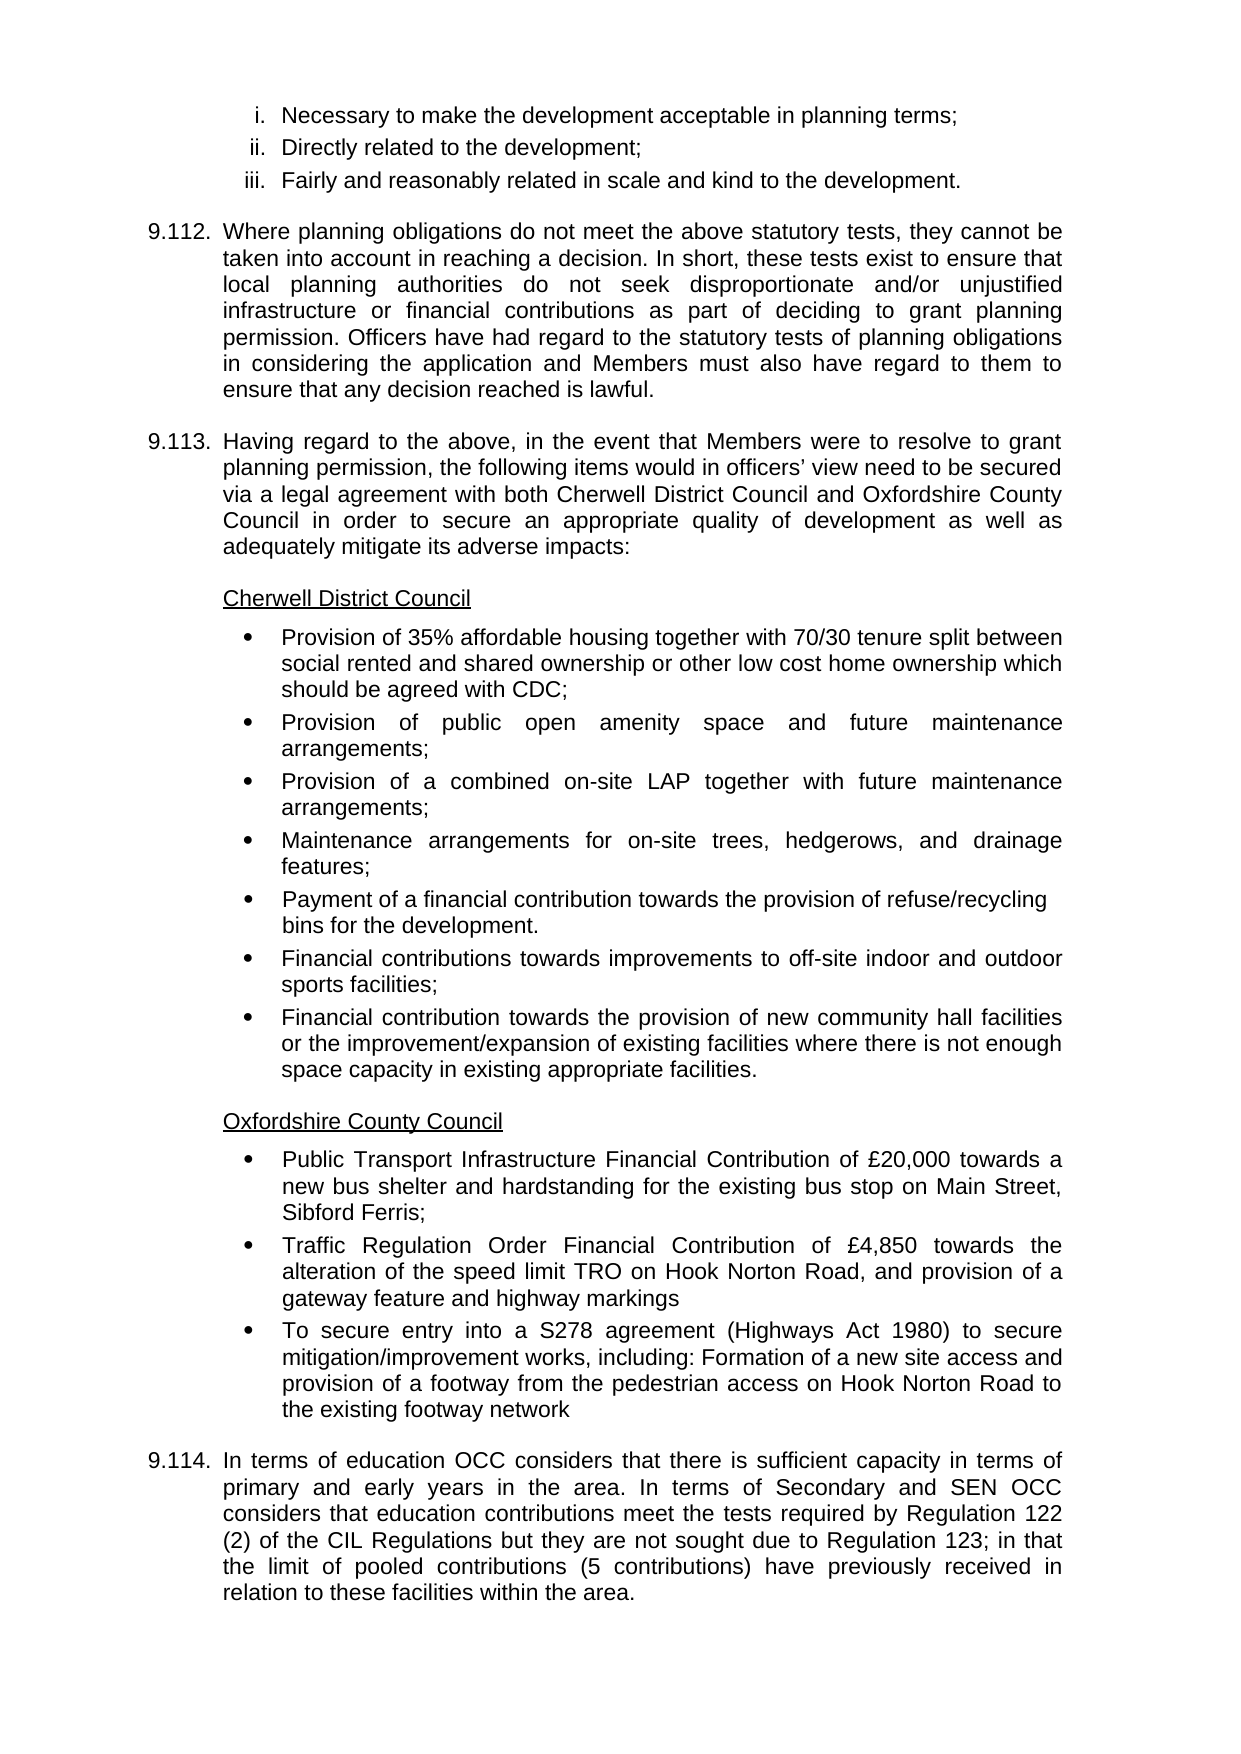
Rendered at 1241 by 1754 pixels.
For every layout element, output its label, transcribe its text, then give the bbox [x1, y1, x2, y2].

list Provision of public open amenity space and future maintenance arrangements; [244, 709, 1063, 761]
list In terms of education OCC considers that there is sufficient capacity in terms of primary and early years in the area. In terms of Secondary and SEN OCC considers that education contributions meet the tests required by Regulation 122 (2) of the CIL Regulations but they are not sought due to Regulation 123; in that the limit of pooled contributions (5 contributions) have previously received in relation to these facilities within the area. [148, 1447, 1063, 1606]
list Fairly and reasonably related in scale and kind to the development. [266, 167, 1063, 193]
list Provision of a combined on-site LAP together with future maintenance arrangements; [244, 768, 1063, 820]
list Necessary to make the development acceptable in planning terms; [266, 102, 1063, 128]
list Maintenance arrangements for on-site trees, hedgerows, and drainage features; [244, 827, 1063, 879]
list Payment of a financial contribution towards the provision of refuse/recycling bins for the development. [244, 886, 1063, 938]
list Financial contributions towards improvements to off-site indoor and outdoor sports facilities; [244, 944, 1063, 997]
list Traffic Regulation Order Financial Contribution of £4,850 towards the alteration of the speed limit TRO on Hook Norton Road, and provision of a gateway feature and highway markings [244, 1232, 1063, 1311]
list Public Transport Infrastructure Financial Contribution of £20,000 towards a new bus shelter and hardstanding for the existing bus stop on Main Street, Sibford Ferris; [244, 1146, 1063, 1226]
list Financial contribution towards the provision of new community hall facilities or the improvement/expansion of existing facilities where there is not enough space capacity in existing appropriate facilities. [244, 1003, 1063, 1083]
list Where planning obligations do not meet the above statutory tests, they cannot be taken into account in reaching a decision. In short, these tests exist to ensure that local planning authorities do not seek disproportionate and/or unjustified infrastructure or financial contributions as part of deciding to grant planning permission. Officers have had regard to the statutory tests of planning obligations in considering the application and Members must also have regard to them to ensure that any decision reached is lawful. [148, 218, 1063, 403]
list To secure entry into a S278 agreement (Highways Act 1980) to secure mitigation/improvement works, including: Formation of a new site access and provision of a footway from the pedestrian access on Hook Norton Road to the existing footway network [244, 1317, 1063, 1422]
text Cherwell District Council [223, 584, 1063, 611]
list Directly related to the development; [266, 134, 1063, 161]
list Having regard to the above, in the event that Members were to resolve to grant planning permission, the following items would in officers’ view need to be secured via a legal agreement with both Cherwell District Council and Oxfordshire County Council in order to secure an appropriate quality of development as well as adequately mitigate its adverse impacts: [148, 428, 1063, 559]
text Oxfordshire County Council [223, 1108, 1063, 1134]
list Provision of 35% affordable housing together with 70/30 tenure split between social rented and shared ownership or other low cost home ownership which should be agreed with CDC; [244, 623, 1063, 702]
